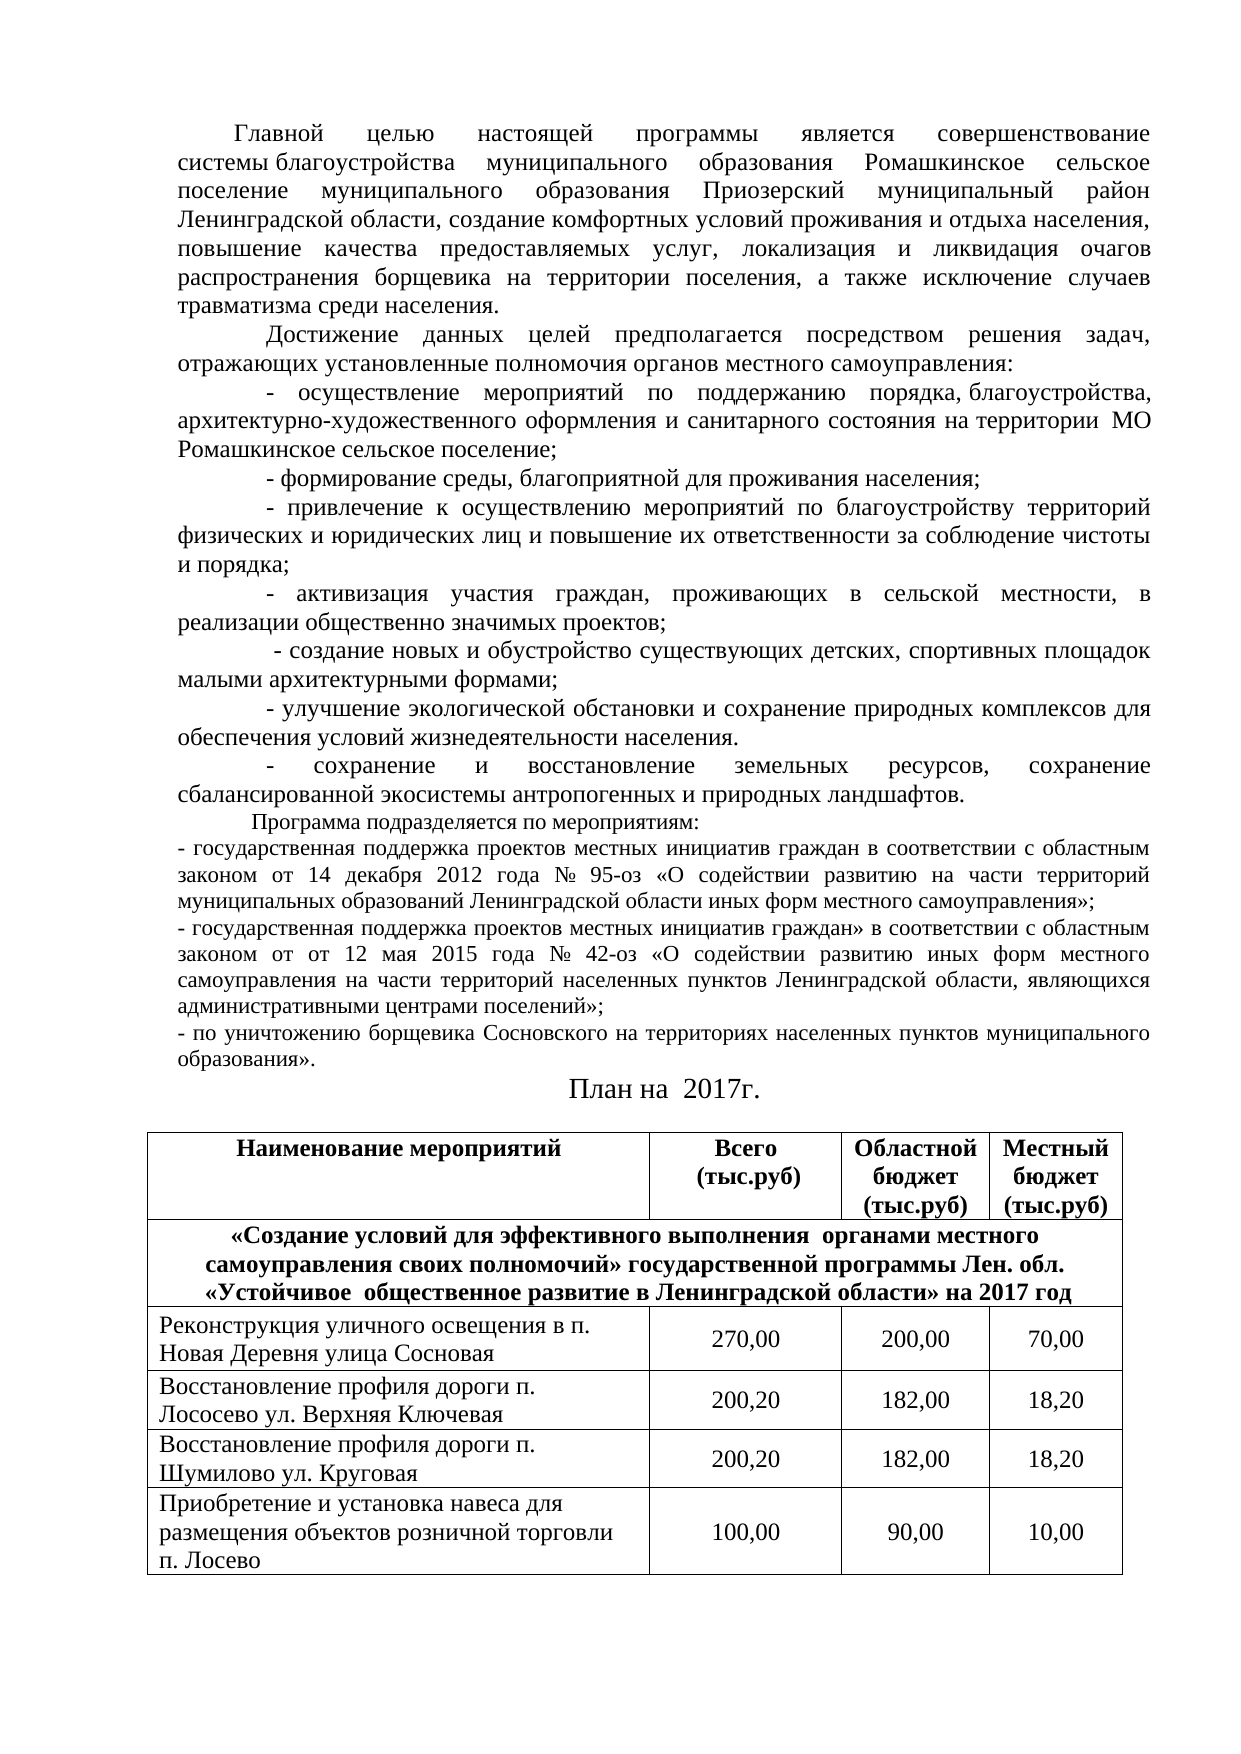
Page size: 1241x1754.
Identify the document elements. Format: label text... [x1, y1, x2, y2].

table_header Областной бюджет (тыс.руб) [842, 1133, 989, 1219]
table_cell «Создание условий для эффективного выполнения органами местного самоуправления своих полномочий» государственной программы Лен. обл. «Устойчивое общественное развитие в Ленинградской области» на 2017 год [148, 1220, 1122, 1306]
table_cell Восстановление профиля дороги п. Шумилово ул. Круговая [148, 1430, 649, 1487]
table_cell 200,20 [650, 1430, 841, 1487]
text - государственная поддержка проектов местных инициатив граждан» в соответствии с областным законом от от 12 мая 2015 года № 42-оз «О содействии развитию иных форм местного самоуправления на части территорий населенных пунктов Ленинградской области, являющихся административными центрами поселений»; [177, 913, 1152, 1019]
text - улучшение экологической обстановки и сохранение природных комплексов для обеспечения условий жизнедеятельности населения. [177, 693, 1152, 751]
table_cell 18,20 [990, 1430, 1122, 1487]
text - формирование среды, благоприятной для проживания населения; [177, 463, 1152, 492]
text Главной целью настоящей программы является совершенствование системы благоустройства муниципального образования Ромашкинское сельское поселение муниципального образования Приозерский муниципальный район Ленинградской области, создание комфортных условий проживания и отдыха населения, повышение качества предоставляемых услуг, локализация и ликвидация очагов распространения борщевика на территории поселения, а также исключение случаев травматизма среди населения. [177, 118, 1152, 319]
table_cell 270,00 [650, 1307, 841, 1370]
text Программа подразделяется по мероприятиям: [177, 808, 1152, 834]
text - привлечение к осуществлению мероприятий по благоустройству территорий физических и юридических лиц и повышение их ответственности за соблюдение чистоты и порядка; [177, 492, 1152, 578]
text - по уничтожению борщевика Сосновского на территориях населенных пунктов муниципального образования». [177, 1019, 1152, 1072]
table_cell 90,00 [842, 1488, 989, 1574]
table_cell Приобретение и установка навеса для размещения объектов розничной торговли п. Лосево [148, 1488, 649, 1574]
text Достижение данных целей предполагается посредством решения задач, отражающих установленные полномочия органов местного самоуправления: [177, 319, 1152, 377]
table_cell 182,00 [842, 1371, 989, 1428]
text - активизация участия граждан, проживающих в сельской местности, в реализации общественно значимых проектов; [177, 578, 1152, 636]
table_cell 200,20 [650, 1371, 841, 1428]
text - сохранение и восстановление земельных ресурсов, сохранение сбалансированной экосистемы антропогенных и природных ландшафтов. [177, 751, 1152, 808]
table_cell 182,00 [842, 1430, 989, 1487]
table_cell 100,00 [650, 1488, 841, 1574]
table_cell 18,20 [990, 1371, 1122, 1428]
text - осуществление мероприятий по поддержанию порядка, благоустройства, архитектурно-художественного оформления и санитарного состояния на территории МО Ромашкинское сельское поселение; [177, 377, 1152, 463]
table_header Местный бюджет (тыс.руб) [990, 1133, 1122, 1219]
text План на 2017г. [177, 1072, 1152, 1105]
text - создание новых и обустройство существующих детских, спортивных площадок малыми архитектурными формами; [177, 636, 1152, 693]
table_cell Реконструкция уличного освещения в п. Новая Деревня улица Сосновая [148, 1307, 649, 1370]
table_cell 70,00 [990, 1307, 1122, 1370]
table_header Наименование мероприятий [148, 1133, 649, 1219]
text - государственная поддержка проектов местных инициатив граждан в соответствии с областным законом от 14 декабря 2012 года № 95-оз «О содействии развитию на части территорий муниципальных образований Ленинградской области иных форм местного самоуправления»; [177, 834, 1152, 913]
table_cell 10,00 [990, 1488, 1122, 1574]
table_cell 200,00 [842, 1307, 989, 1370]
table_header Всего (тыс.руб) [650, 1133, 841, 1219]
table_cell Восстановление профиля дороги п. Лососево ул. Верхняя Ключевая [148, 1371, 649, 1428]
